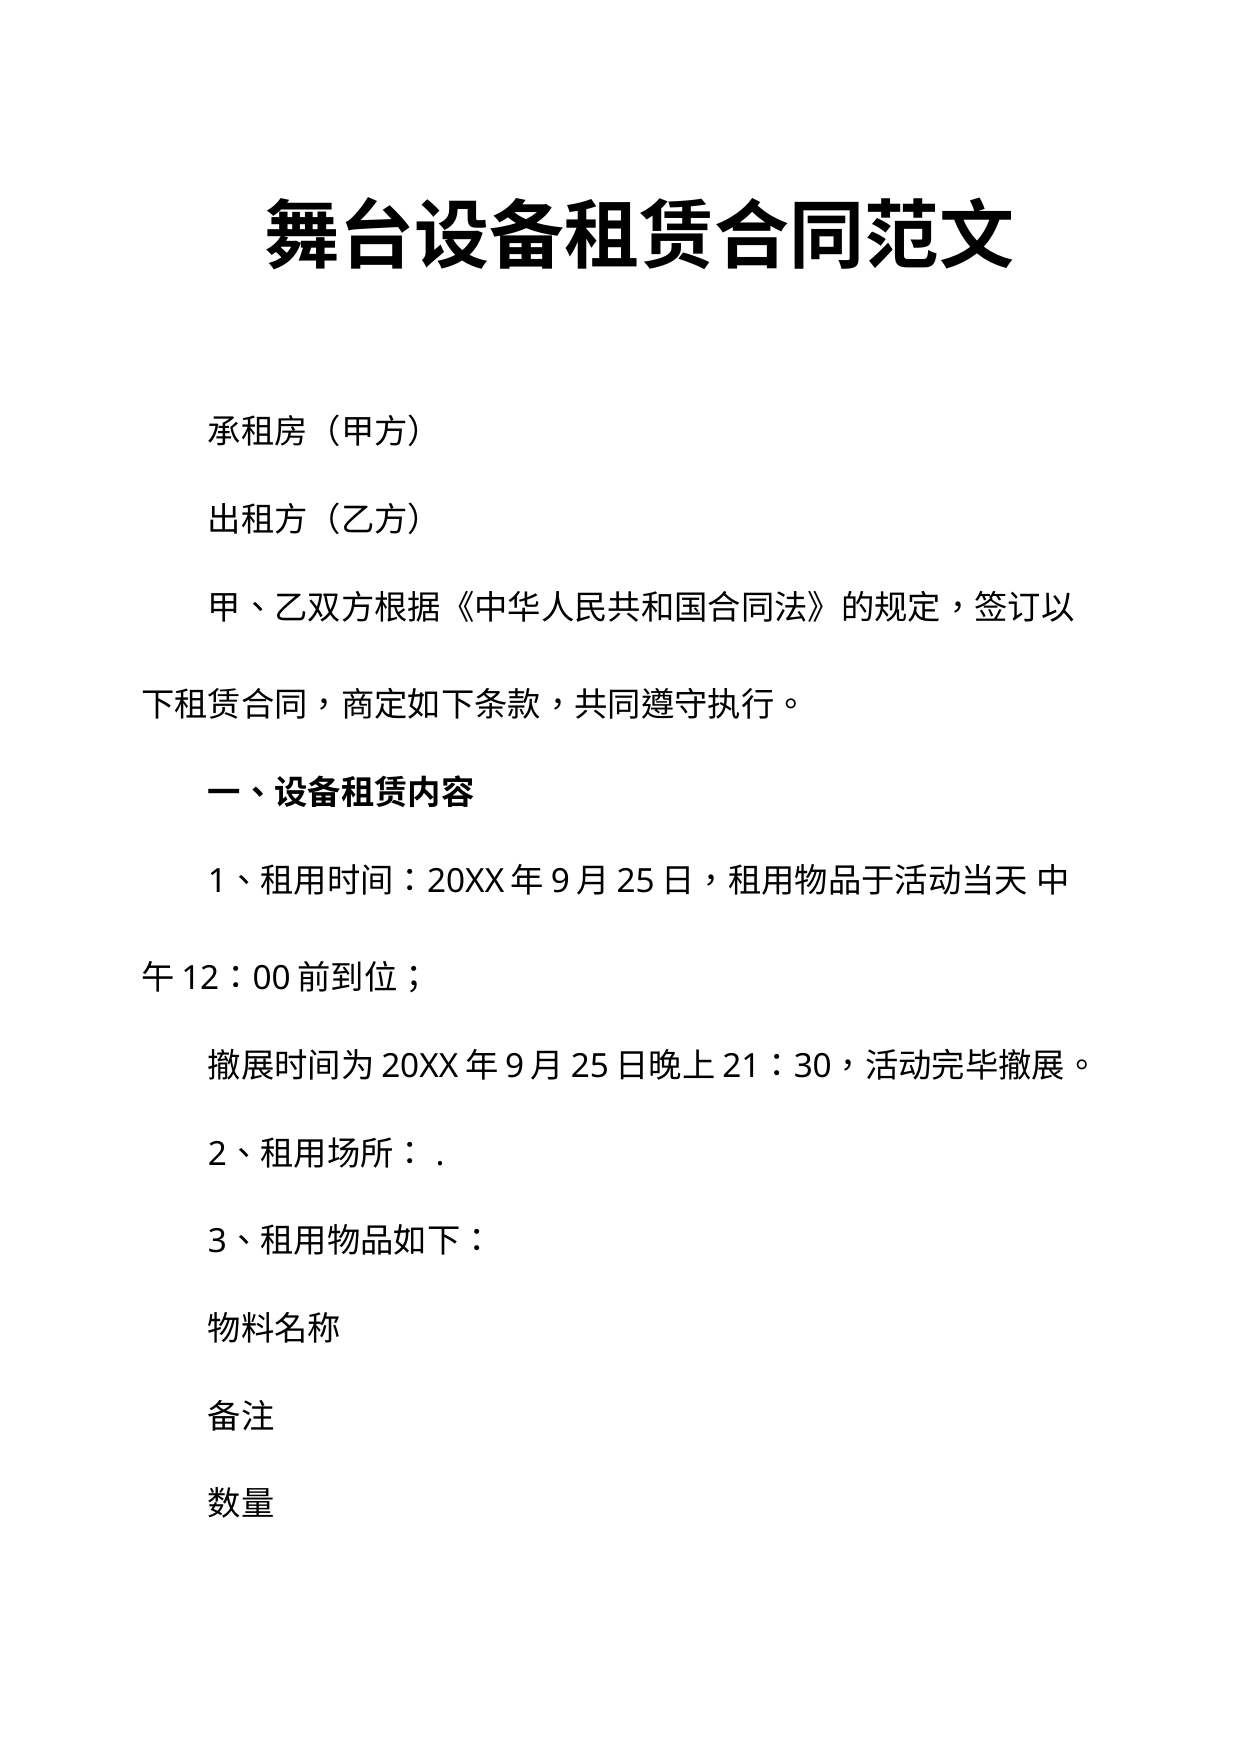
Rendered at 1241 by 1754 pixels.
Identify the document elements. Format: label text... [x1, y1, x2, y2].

text 承租房（甲方） [141, 398, 1099, 463]
text 2、租用场所： . [141, 1119, 1099, 1184]
text 出租方（乙方） [141, 486, 1099, 551]
text 数量 [141, 1470, 1099, 1535]
text 备注 [141, 1383, 1099, 1448]
text 3、租用物品如下： [141, 1207, 1099, 1272]
text 甲、乙双方根据《中华人民共和国合同法》的规定，签订以下租赁合同，商定如下条款，共同遵守执行。 [141, 574, 1099, 736]
text 舞台设备租赁合同范文 [118, 168, 1122, 298]
text 撤展时间为20XX年9月25日晚上21：30，活动完毕撤展。 [141, 1032, 1099, 1097]
text 一、设备租赁内容 [141, 759, 1099, 824]
text 1、租用时间：20XX年9月25日，租用物品于活动当天 中午12：00前到位； [141, 847, 1099, 1009]
text 物料名称 [141, 1295, 1099, 1360]
